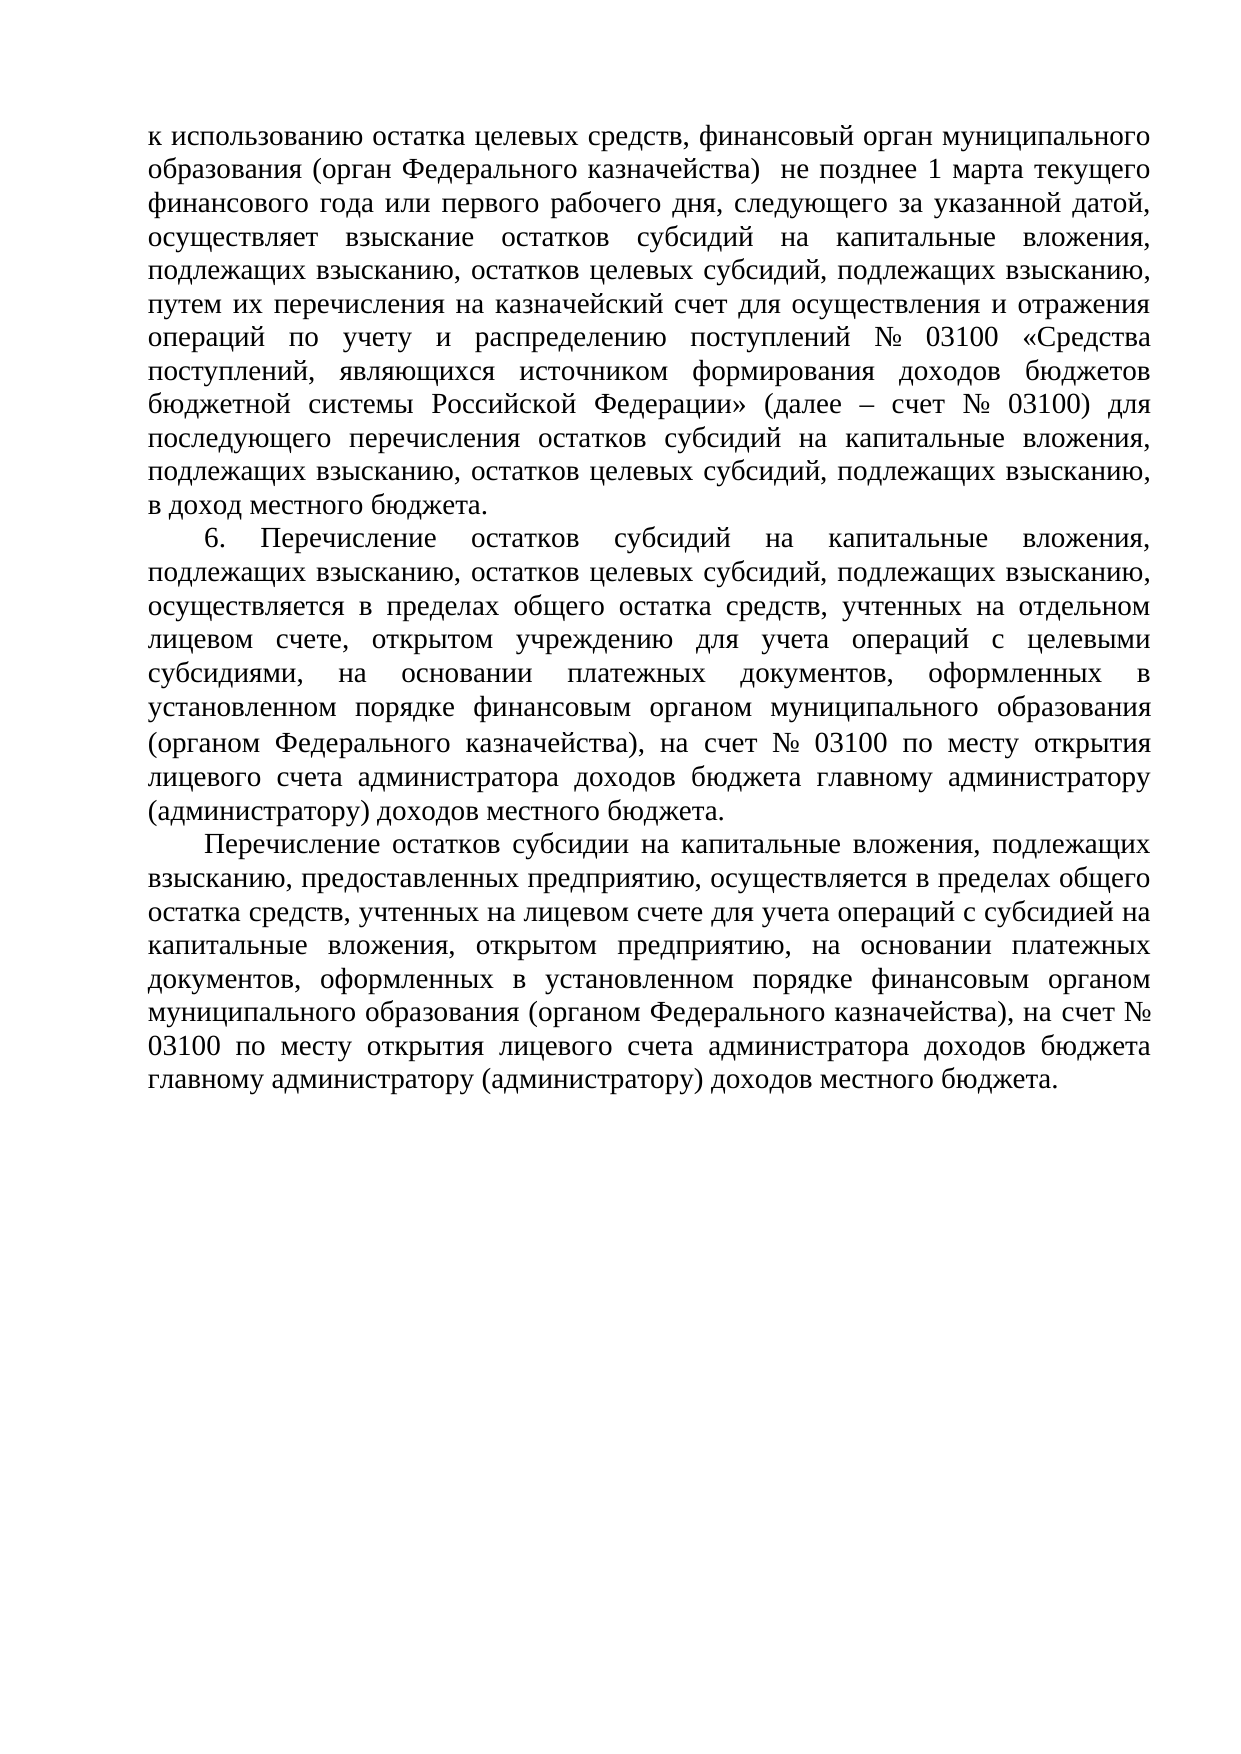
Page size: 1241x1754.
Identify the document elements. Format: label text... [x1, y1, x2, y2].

text 6. Перечисление остатков субсидий на капитальные вложения, подлежащих взысканию, остатков целевых субсидий, подлежащих взысканию, осуществляется в пределах общего остатка средств, учтенных на отдельном лицевом счете, открытом учреждению для учета операций с целевыми субсидиями, на основании платежных документов, оформленных в установленном порядке финансовым органом муниципального образования (органом Федерального казначейства), на счет № 03100 по месту открытия лицевого счета администратора доходов бюджета главному администратору (администратору) доходов местного бюджета. [148, 521, 1152, 827]
text Перечисление остатков субсидии на капитальные вложения, подлежащих взысканию, предоставленных предприятию, осуществляется в пределах общего остатка средств, учтенных на лицевом счете для учета операций с субсидией на капитальные вложения, открытом предприятию, на основании платежных документов, оформленных в установленном порядке финансовым органом муниципального образования (органом Федерального казначейства), на счет № 03100 по месту открытия лицевого счета администратора доходов бюджета главному администратору (администратору) доходов местного бюджета. [148, 827, 1152, 1095]
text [148, 118, 1152, 521]
